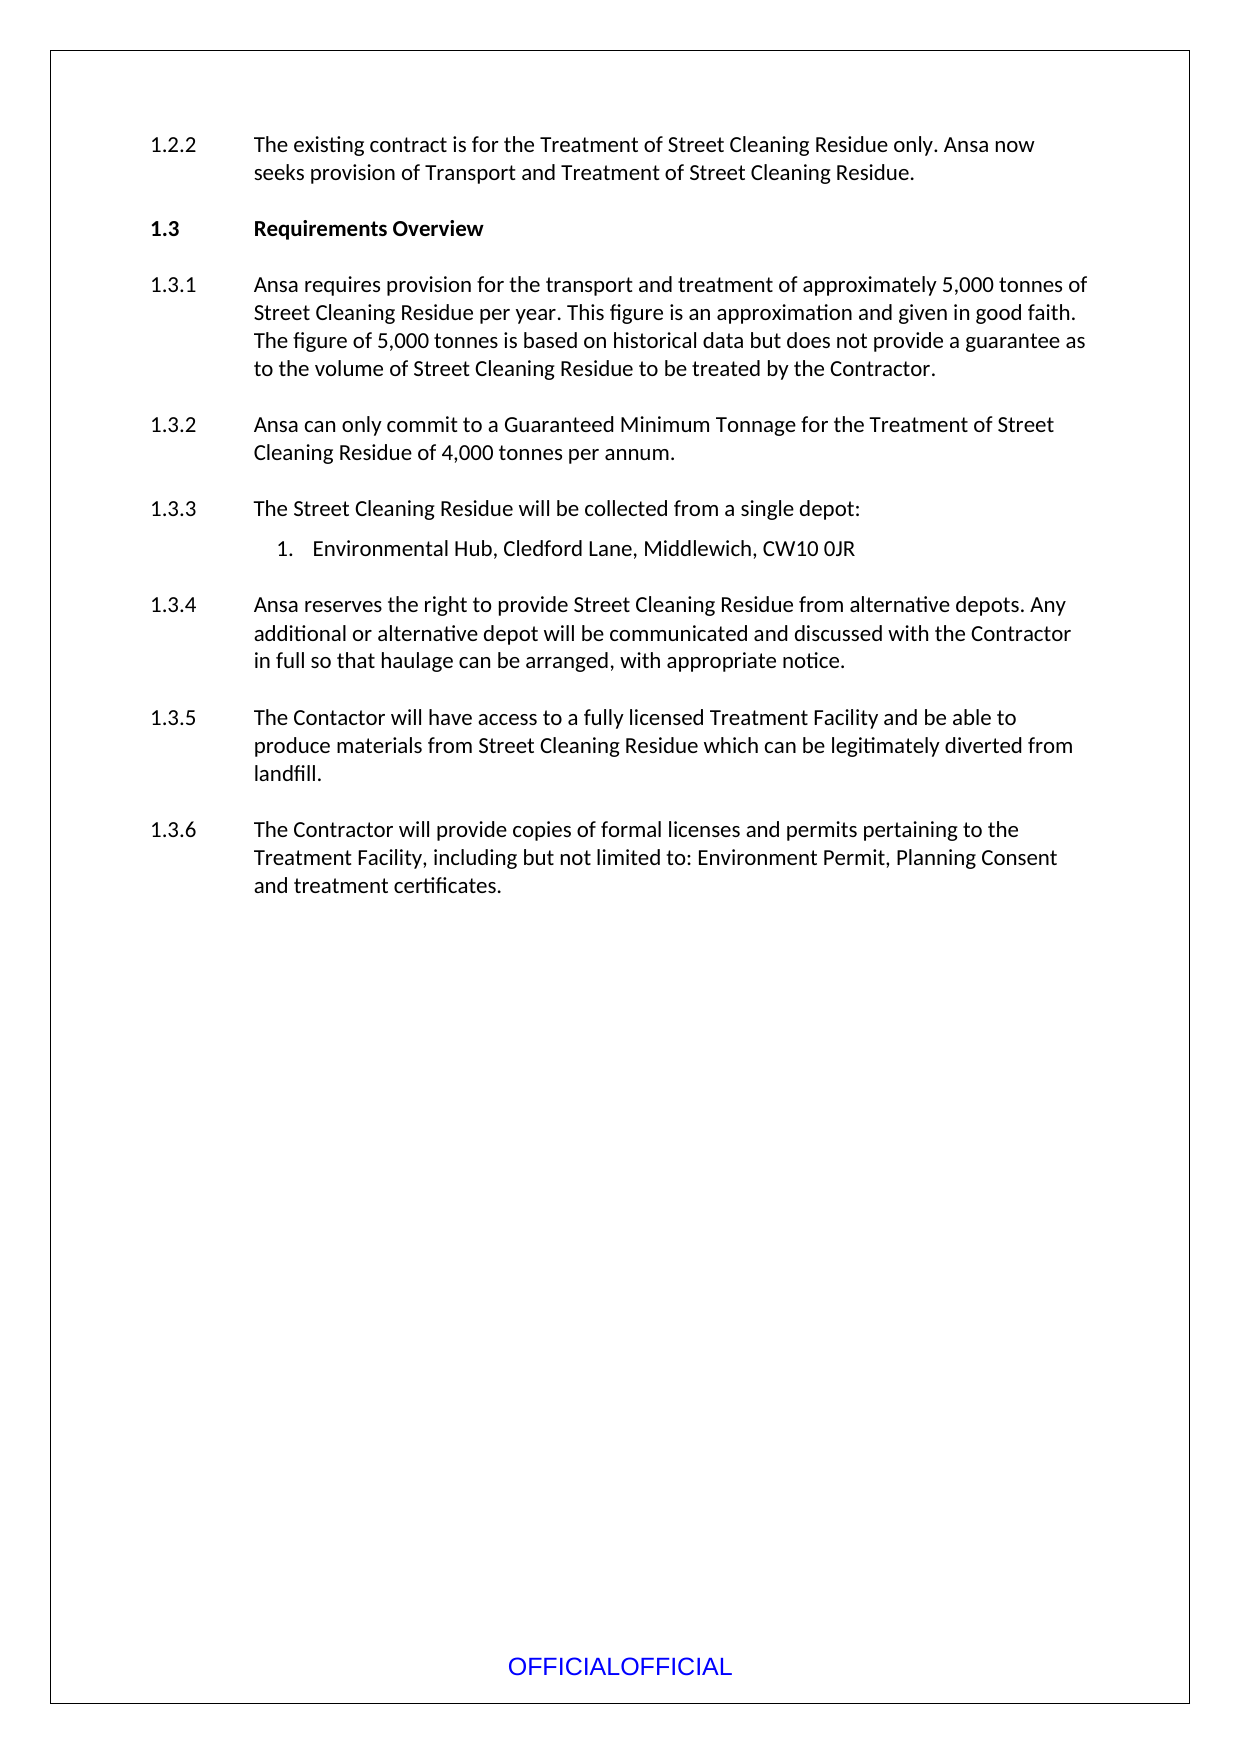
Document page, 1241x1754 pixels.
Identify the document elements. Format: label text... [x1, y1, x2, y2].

list Environmental Hub, Cledford Lane, Middlewich, CW10 0JR [276, 534, 1090, 563]
text 1.2.2 The existing contract is for the Treatment of Street Cleaning Residue only. Ansa now seeks provision of Transport and Treatment of Street Cleaning Residue. [150, 130, 1090, 186]
text 1.3.2 Ansa can only commit to a Guaranteed Minimum Tonnage for the Treatment of Street Cleaning Residue of 4,000 tonnes per annum. [150, 410, 1090, 466]
text 1.3 Requirements Overview [150, 214, 1090, 242]
text 1.3.6 The Contractor will provide copies of formal licenses and permits pertaining to the Treatment Facility, including but not limited to: Environment Permit, Planning Consent and treatment certificates. [150, 815, 1090, 899]
text 1.3.3 The Street Cleaning Residue will be collected from a single depot: [150, 494, 1090, 522]
text 1.3.4 Ansa reserves the right to provide Street Cleaning Residue from alternative depots. Any additional or alternative depot will be communicated and discussed with the Contractor in full so that haulage can be arranged, with appropriate notice. [150, 591, 1090, 675]
text 1.3.5 The Contactor will have access to a fully licensed Treatment Facility and be able to produce materials from Street Cleaning Residue which can be legitimately diverted from landfill. [150, 703, 1090, 787]
text 1.3.1 Ansa requires provision for the transport and treatment of approximately 5,000 tonnes of Street Cleaning Residue per year. This figure is an approximation and given in good faith. The figure of 5,000 tonnes is based on historical data but does not provide a guarantee as to the volume of Street Cleaning Residue to be treated by the Contractor. [150, 270, 1090, 382]
